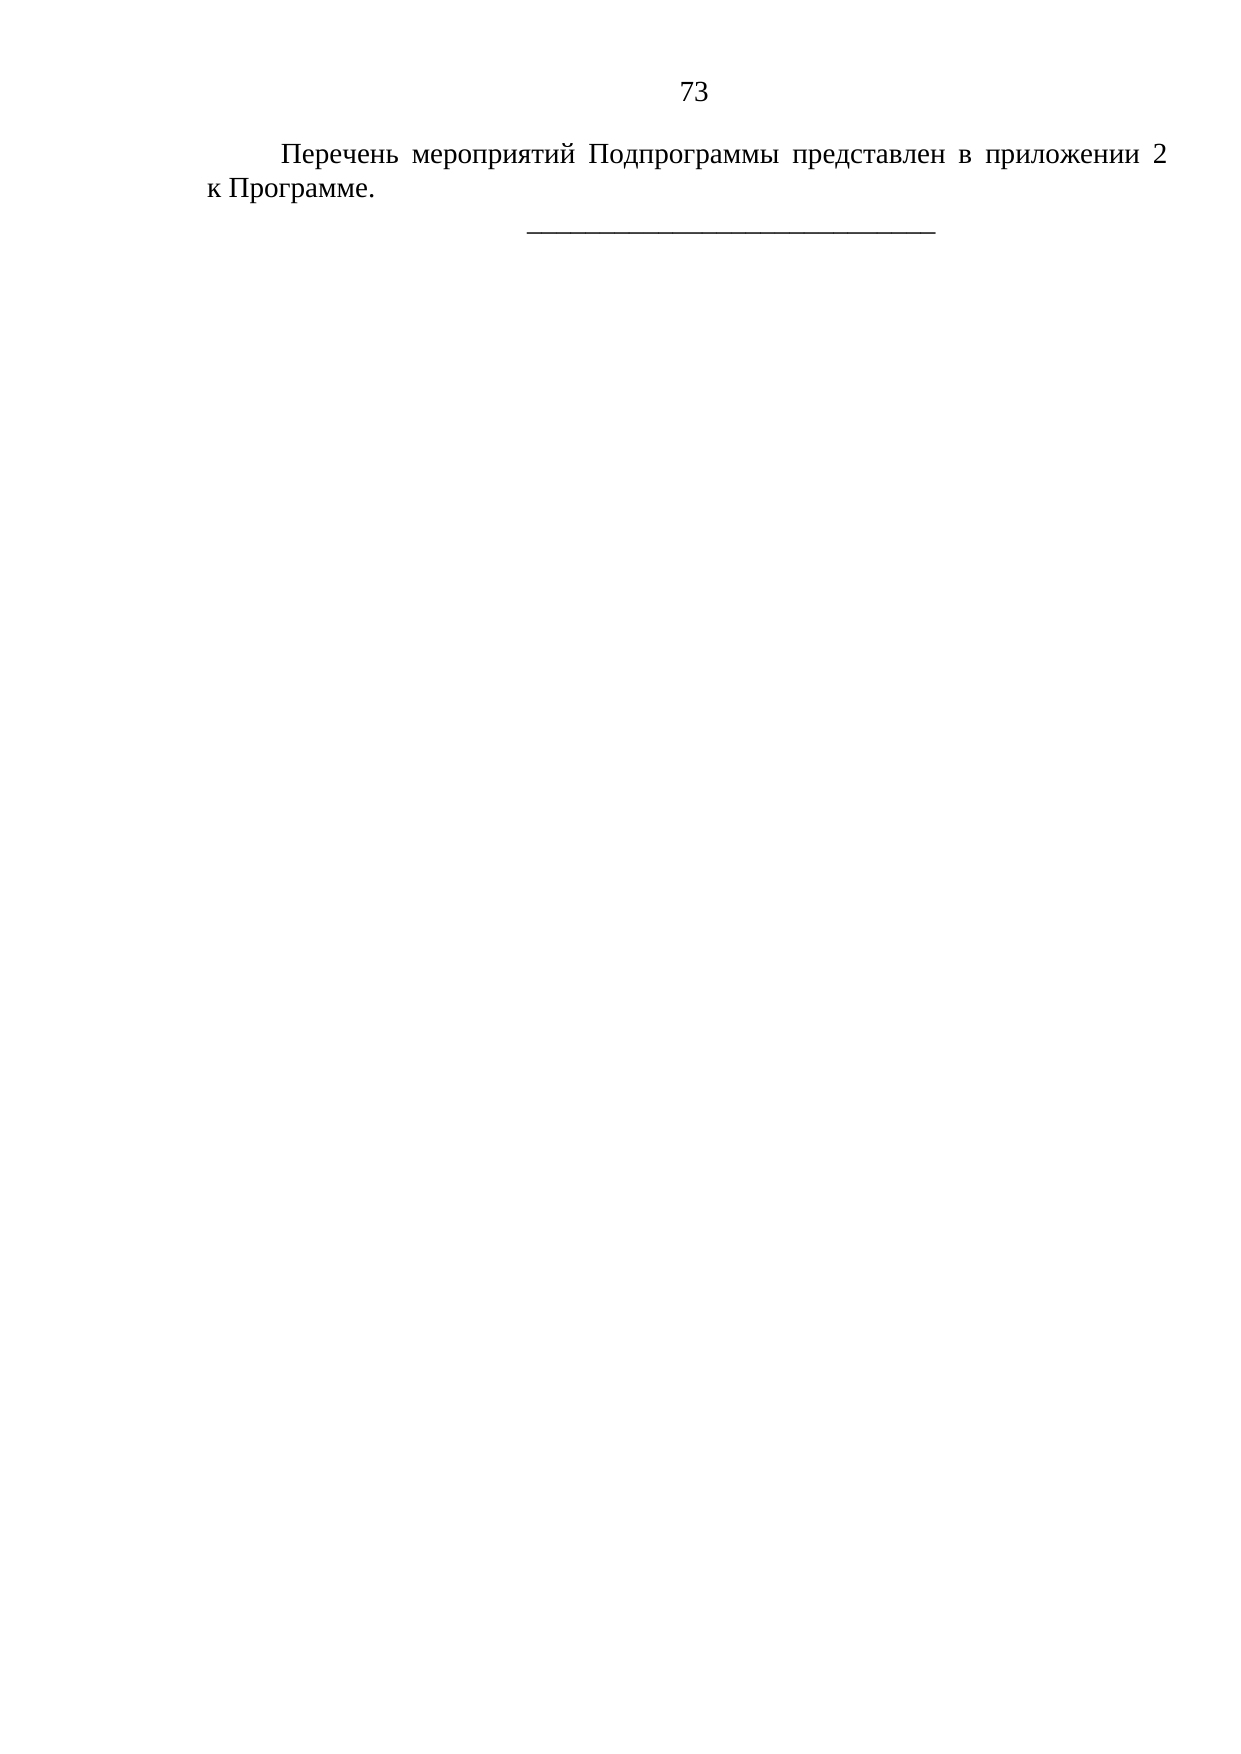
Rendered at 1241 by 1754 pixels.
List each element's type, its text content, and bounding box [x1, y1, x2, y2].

text ____________________________ [207, 203, 1181, 237]
text Перечень мероприятий Подпрограммы представлен в приложении 2 к Программе. [207, 136, 1181, 203]
